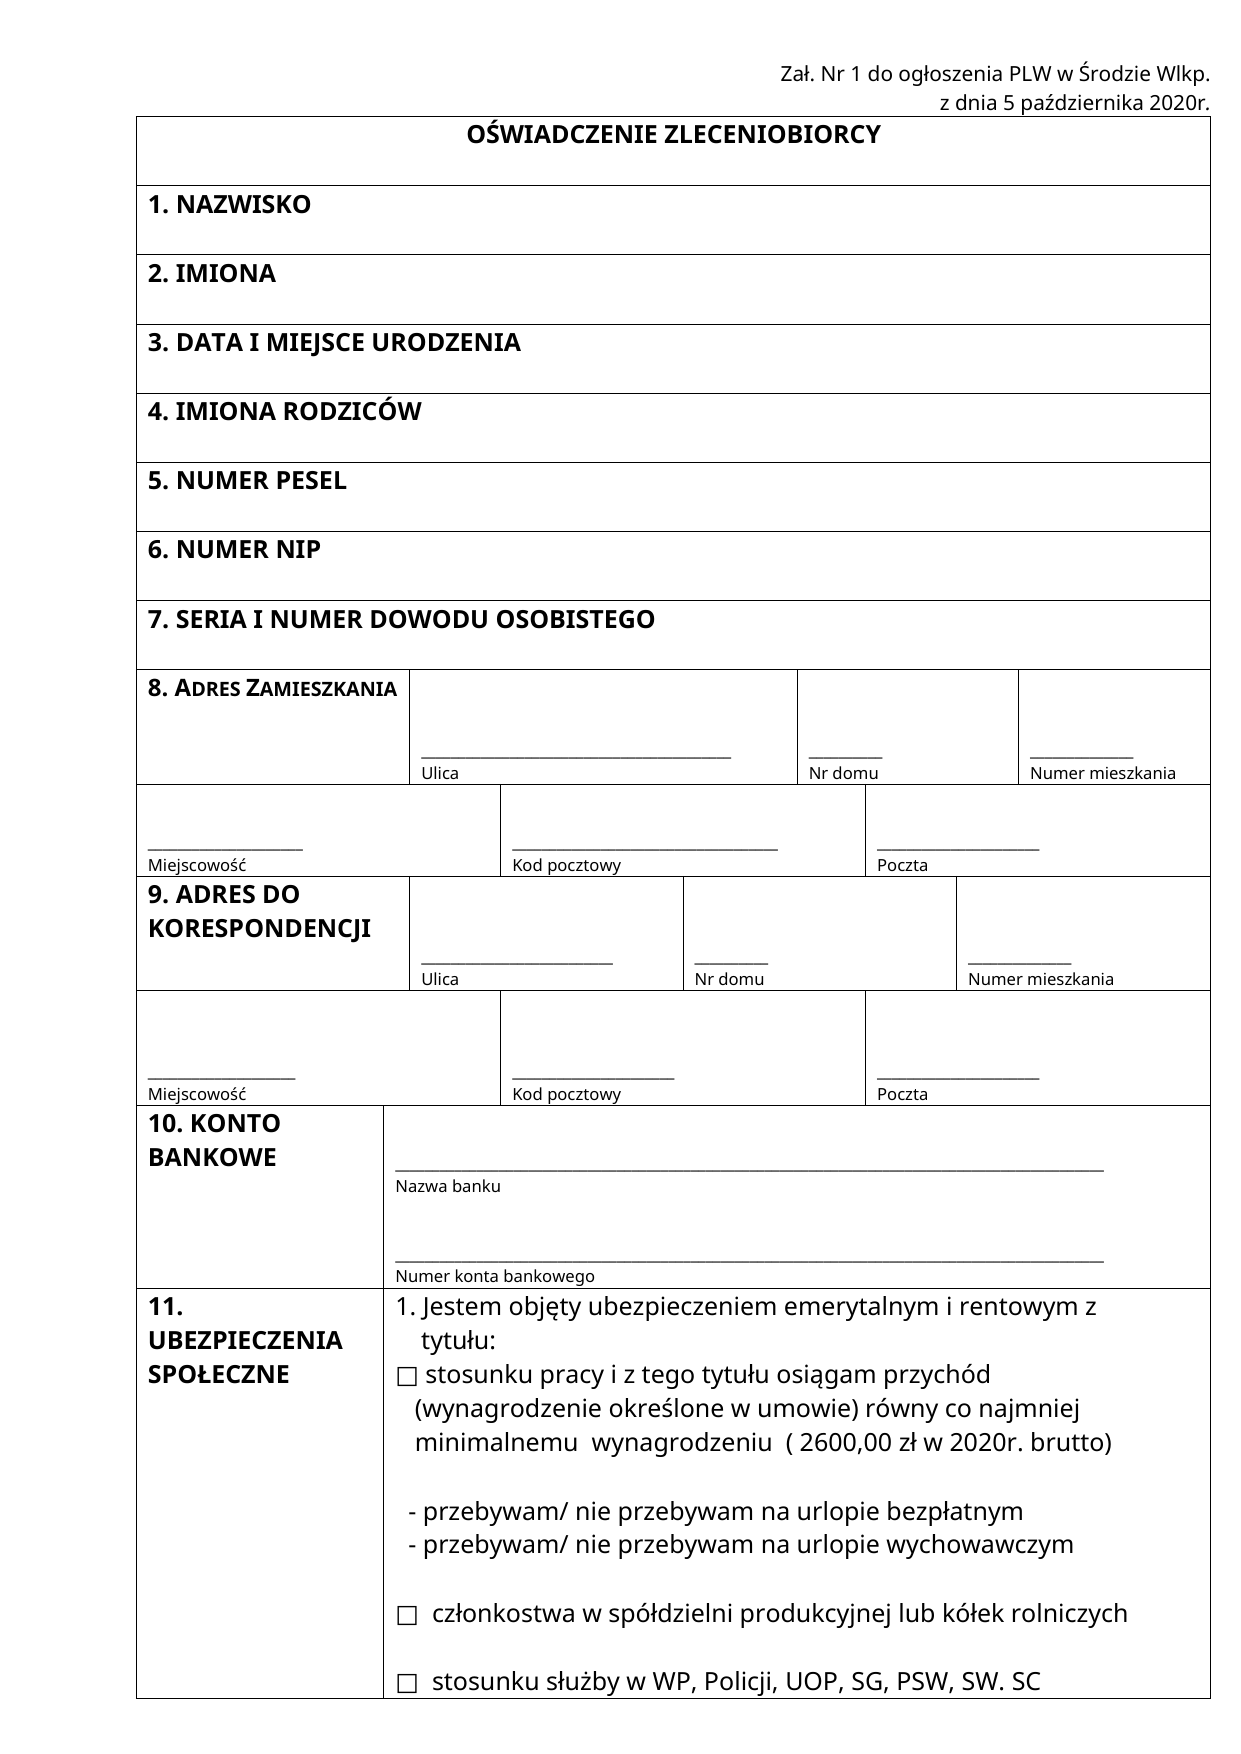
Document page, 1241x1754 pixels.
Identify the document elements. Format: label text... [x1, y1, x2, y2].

table_cell ____________________ Miejscowość [137, 991, 500, 1105]
table_cell 3. DATA I MIEJSCE URODZENIA [137, 325, 1210, 393]
table_cell 7. SERIA I NUMER DOWODU OSOBISTEGO [137, 601, 1210, 669]
table_cell __________ Nr domu [798, 670, 1018, 784]
text z dnia 5 października 2020r. [148, 88, 1211, 116]
table_cell __________________________________________ Ulica [410, 670, 797, 784]
table_cell ______________________ Kod pocztowy [501, 991, 865, 1105]
table_cell 1. NAZWISKO [137, 186, 1210, 254]
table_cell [137, 1289, 383, 1697]
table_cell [384, 1289, 1210, 1697]
table_cell __________________________ Ulica [410, 877, 683, 990]
table_cell 4. IMIONA RODZICÓW [137, 394, 1210, 462]
table_cell ____________________________________ Kod pocztowy [501, 785, 865, 876]
table_cell 8. ADRES ZAMIESZKANIA [137, 670, 409, 784]
table_cell ______________ Numer mieszkania [957, 877, 1210, 990]
table_cell ______________________ Poczta [866, 785, 1210, 876]
text Zał. Nr 1 do ogłoszenia PLW w Środzie Wlkp. [148, 59, 1211, 88]
table_cell ______________________ Poczta [866, 991, 1210, 1105]
table_cell ______________ Numer mieszkania [1019, 670, 1210, 784]
table_cell ________________________________________________________________________________________________ Nazwa banku ________________________________________________________________________________________________ Numer konta bankowego [384, 1106, 1210, 1288]
table_cell 2. IMIONA [137, 255, 1210, 323]
table_header OŚWIADCZENIE ZLECENIOBIORCY [137, 117, 1210, 185]
table_cell _____________________ Miejscowość [137, 785, 500, 876]
table_cell 6. NUMER NIP [137, 532, 1210, 600]
table_cell __________ Nr domu [684, 877, 956, 990]
table_cell 10. KONTO BANKOWE [137, 1106, 383, 1288]
table_cell 9. ADRES DO KORESPONDENCJI [137, 877, 409, 990]
table_cell 5. NUMER PESEL [137, 463, 1210, 531]
